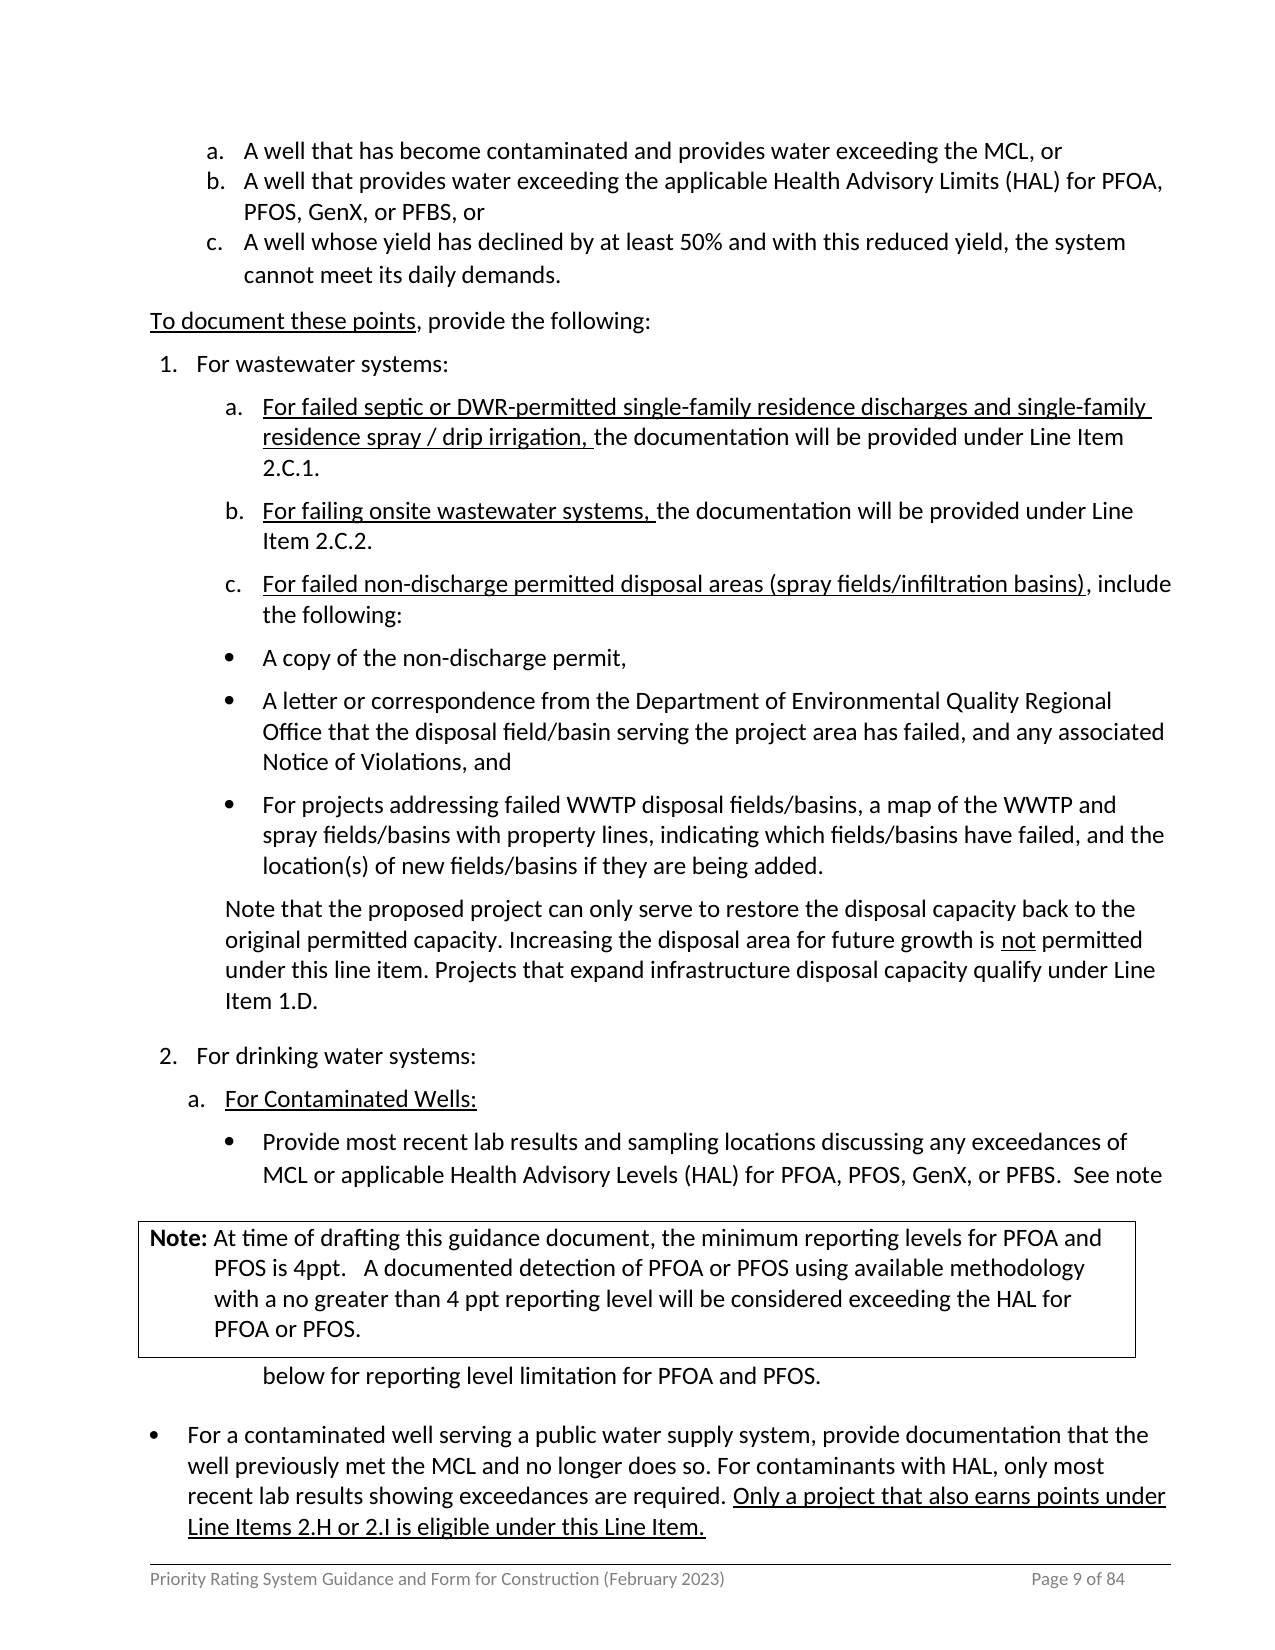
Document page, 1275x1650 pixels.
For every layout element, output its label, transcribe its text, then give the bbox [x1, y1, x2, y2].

list For projects addressing failed WWTP disposal fields/basins, a map of the WWTP and spray fields/basins with property lines, indicating which fields/basins have failed, and the location(s) of new fields/basins if they are being added. [225, 789, 1171, 881]
list A copy of the non-discharge permit, [225, 642, 1171, 673]
list A well that provides water exceeding the applicable Health Advisory Limits (HAL) for PFOA, PFOS, GenX, or PFBS, or [206, 166, 1171, 227]
list For failing onsite wastewater systems, the documentation will be provided under Line Item 2.C.2. [225, 495, 1171, 556]
text To document these points, provide the following: [150, 305, 1171, 335]
list A well that has become contaminated and provides water exceeding the MCL, or [206, 135, 1171, 166]
text Note that the proposed project can only serve to restore the disposal capacity back to the original permitted capacity. Increasing the disposal area for future growth is not permitted under this line item. Projects that expand infrastructure disposal capacity qualify under Line Item 1.D. [225, 893, 1171, 1015]
list For a contaminated well serving a public water supply system, provide documentation that the well previously met the MCL and no longer does so. For contaminants with HAL, only most recent lab results showing exceedances are required. Only a project that also earns points under Line Items 2.H or 2.I is eligible under this Line Item. [150, 1419, 1171, 1541]
list Provide most recent lab results and sampling locations discussing any exceedances of MCL or applicable Health Advisory Levels (HAL) for PFOA, PFOS, GenX, or PFBS. See note below for reporting level limitation for PFOA and PFOS. [225, 1126, 1171, 1391]
list A well whose yield has declined by at least 50% and with this reduced yield, the system cannot meet its daily demands. [206, 227, 1171, 290]
list For drinking water systems: [159, 1040, 1171, 1071]
list For failed septic or DWR-permitted single-family residence discharges and single-family residence spray / drip irrigation, the documentation will be provided under Line Item 2.C.1. [225, 391, 1171, 482]
list A letter or correspondence from the Department of Environmental Quality Regional Office that the disposal field/basin serving the project area has failed, and any associated Notice of Violations, and [225, 685, 1171, 777]
list For Contaminated Wells: [187, 1083, 1171, 1114]
list For failed non-discharge permitted disposal areas (spray fields/infiltration basins), include the following: [225, 568, 1171, 629]
list For wastewater systems: [159, 348, 1171, 378]
table_header Note: At time of drafting this guidance document, the minimum reporting levels for PFOA and PFOS is 4ppt. A documented detection of PFOA or PFOS using available methodology with a no greater than 4 ppt reporting level will be considered exceeding the HAL for PFOA or PFOS. [139, 1222, 1135, 1357]
